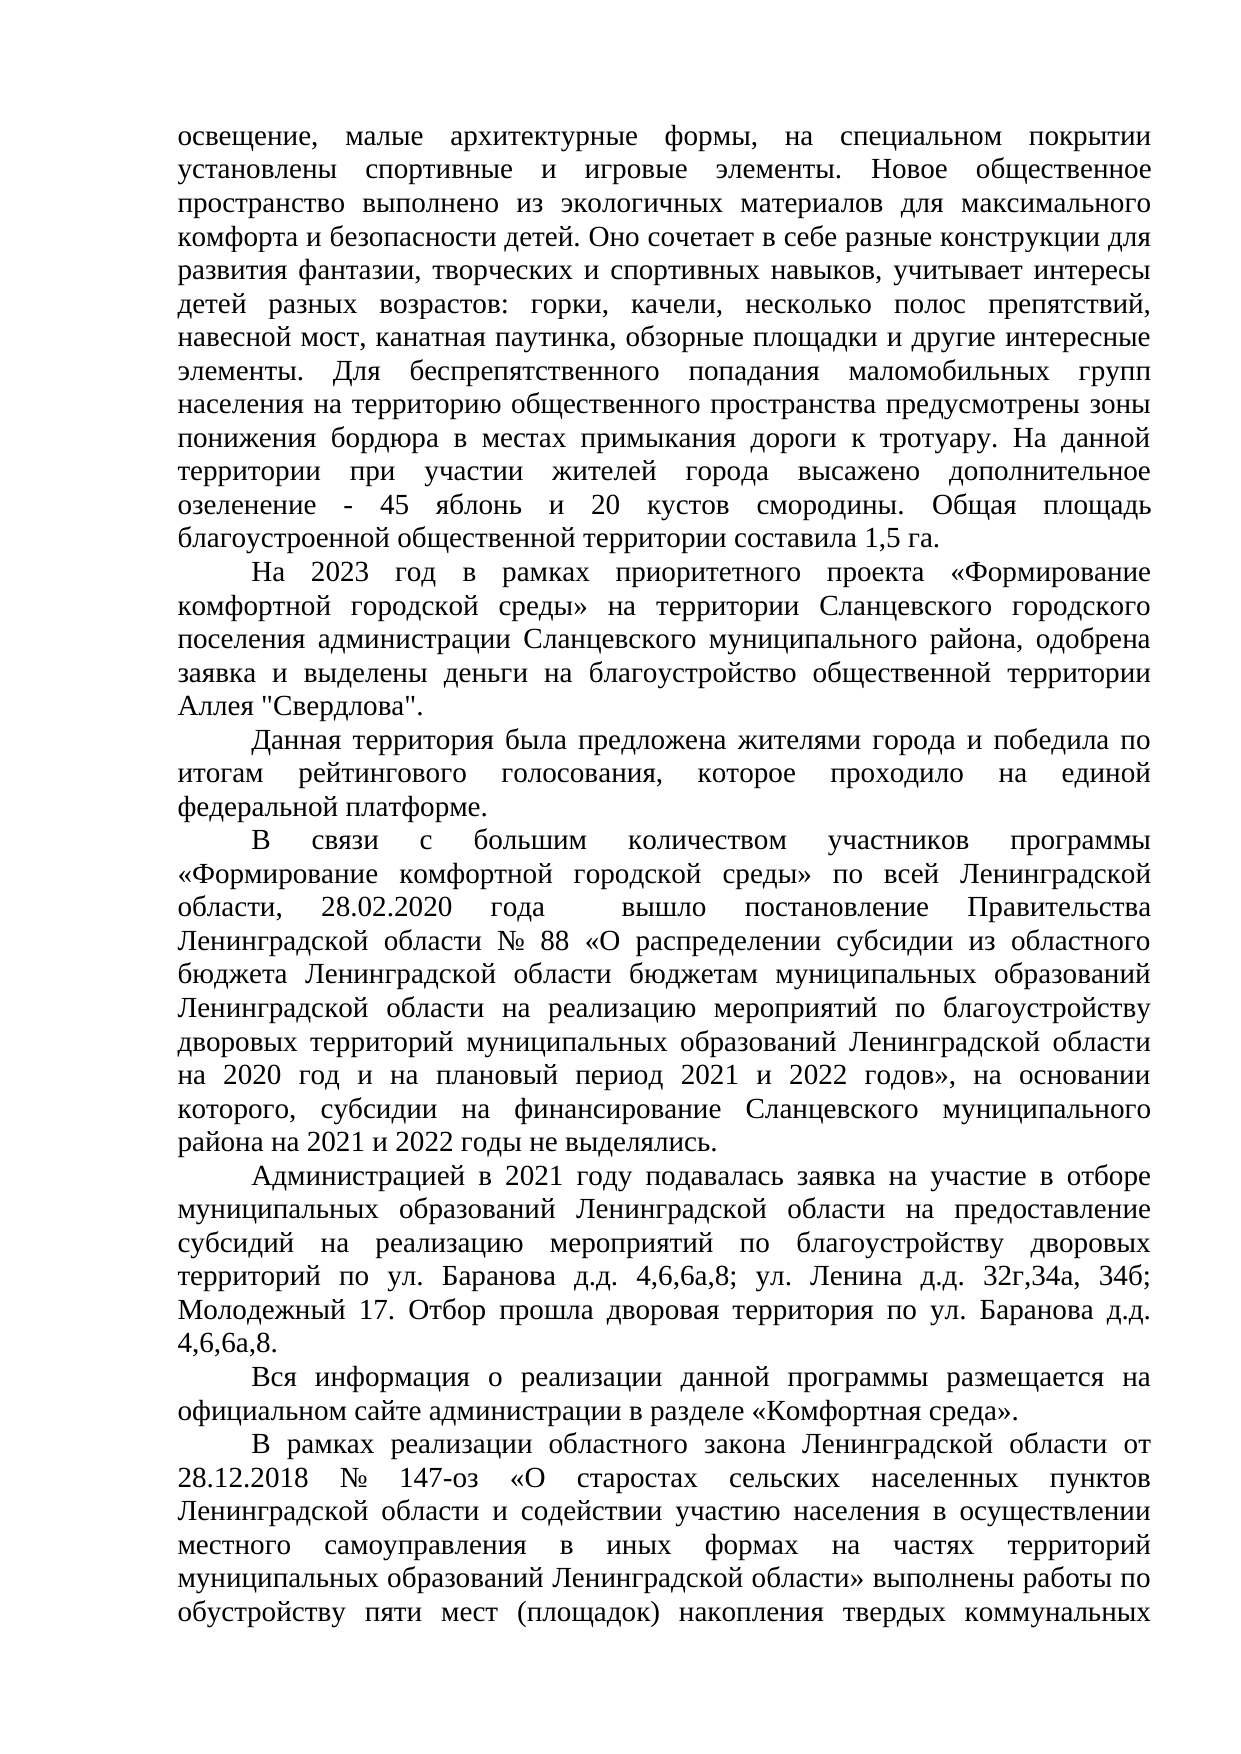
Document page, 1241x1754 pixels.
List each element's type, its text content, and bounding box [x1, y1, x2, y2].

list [177, 1426, 1152, 1627]
text В связи с большим количеством участников программы «Формирование комфортной городской среды» по всей Ленинградской области, 28.02.2020 года вышло постановление Правительства Ленинградской области № 88 «О распределении субсидии из областного бюджета Ленинградской области бюджетам муниципальных образований Ленинградской области на реализацию мероприятий по благоустройству дворовых территорий муниципальных образований Ленинградской области на 2020 год и на плановый период 2021 и 2022 годов», на основании которого, субсидии на финансирование Сланцевского муниципального района на 2021 и 2022 годы не выделялись. [177, 822, 1152, 1158]
text На 2023 год в рамках приоритетного проекта «Формирование комфортной городской среды» на территории Сланцевского городского поселения администрации Сланцевского муниципального района, одобрена заявка и выделены деньги на благоустройство общественной территории Аллея "Свердлова". [177, 554, 1152, 722]
text Вся информация о реализации данной программы размещается на официальном сайте администрации в разделе «Комфортная среда». [177, 1359, 1152, 1426]
text Администрацией в 2021 году подавалась заявка на участие в отборе муниципальных образований Ленинградской области на предоставление субсидий на реализацию мероприятий по благоустройству дворовых территорий по ул. Баранова д.д. 4,6,6а,8; ул. Ленина д.д. 32г,34а, 34б; Молодежный 17. Отбор прошла дворовая территория по ул. Баранова д.д. 4,6,6а,8. [177, 1158, 1152, 1359]
text Данная территория была предложена жителями города и победила по итогам рейтингового голосования, которое проходило на единой федеральной платформе. [177, 722, 1152, 822]
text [177, 118, 1152, 185]
